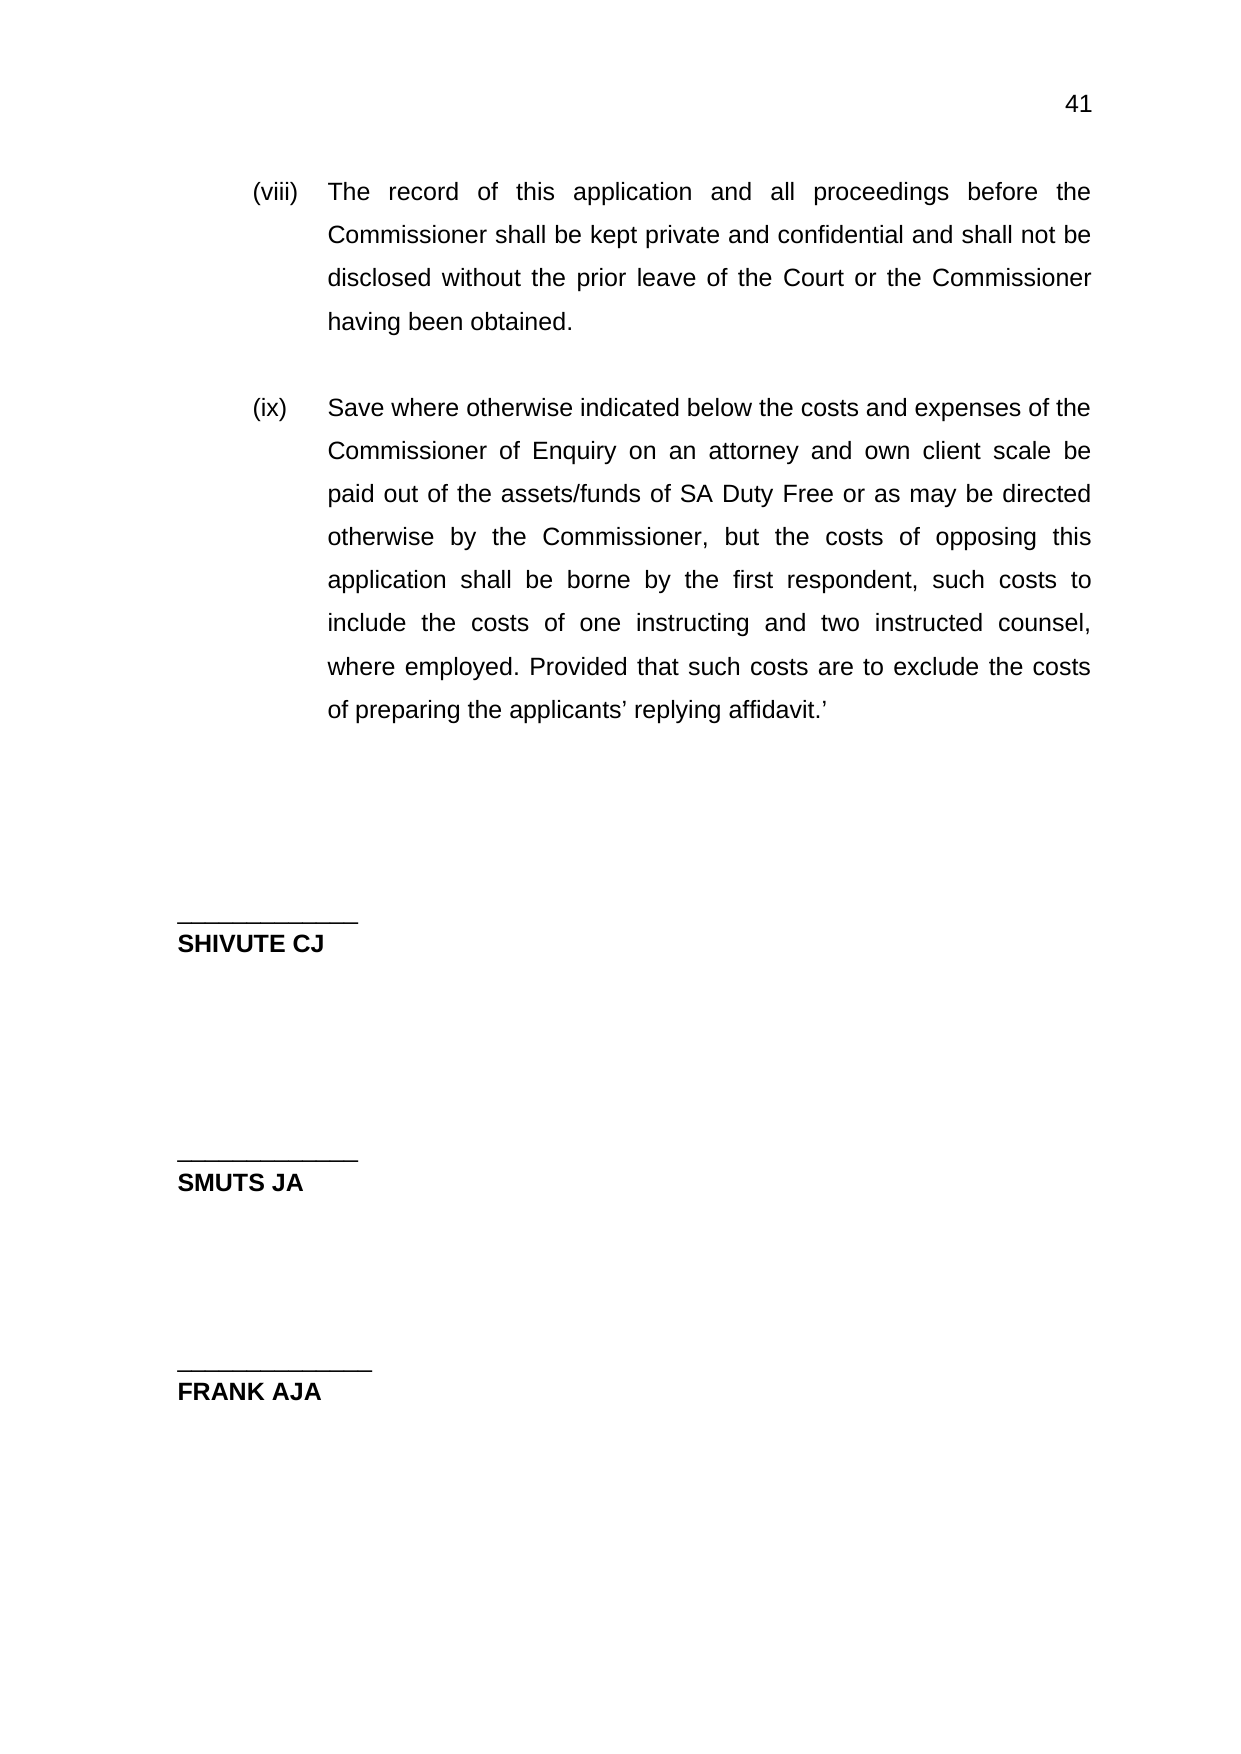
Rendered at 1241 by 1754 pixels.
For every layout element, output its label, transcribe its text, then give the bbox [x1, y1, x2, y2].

text FRANK AJA [177, 1377, 1092, 1406]
list ______________ [177, 1344, 1092, 1373]
list _____________ [177, 1134, 1092, 1163]
list SMUTS JA [177, 1167, 1092, 1196]
list (viii) The record of this application and all proceedings before the Commissioner shall be kept private and confidential and shall not be disclosed without the prior leave of the Court or the Commissioner having been obtained. [252, 177, 1092, 335]
list _____________ [177, 896, 1092, 925]
list (ix) Save where otherwise indicated below the costs and expenses of the Commissioner of Enquiry on an attorney and own client scale be paid out of the assets/funds of SA Duty Free or as may be directed otherwise by the Commissioner, but the costs of opposing this application shall be borne by the first respondent, such costs to include the costs of one instructing and two instructed counsel, where employed. Provided that such costs are to exclude the costs of preparing the applicants’ replying affidavit.’ [252, 393, 1092, 723]
list SHIVUTE CJ [177, 929, 1092, 958]
